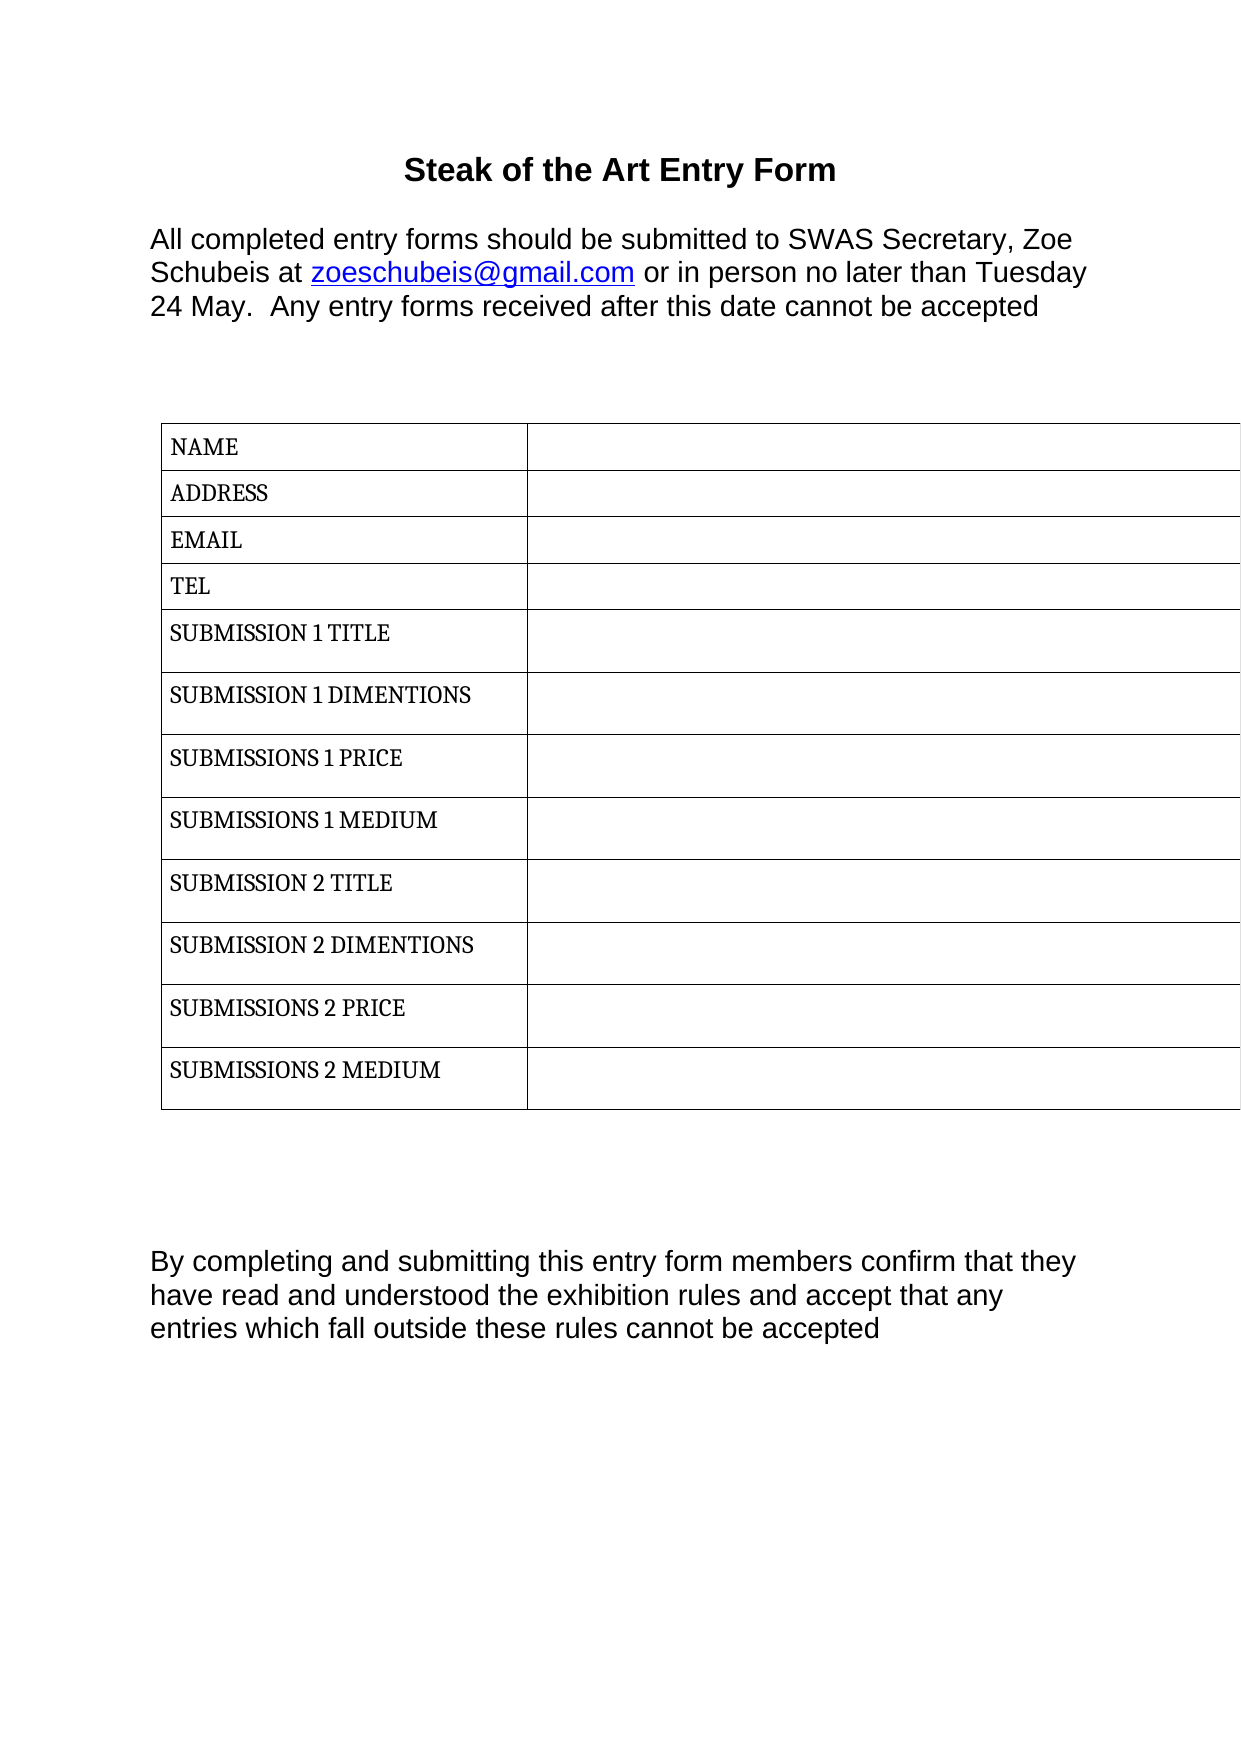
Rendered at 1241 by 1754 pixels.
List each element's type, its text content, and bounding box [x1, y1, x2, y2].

table_cell SUBMISSION 1 DIMENTIONS [162, 673, 527, 734]
table_cell [528, 673, 1240, 734]
table_cell [528, 517, 1240, 563]
table_cell [528, 923, 1240, 984]
text All completed entry forms should be submitted to SWAS Secretary, Zoe Schubeis at zoeschubeis@gmail.com or in person no later than Tuesday 24 May. Any entry forms received after this date cannot be accepted [150, 222, 1090, 323]
table_cell EMAIL [162, 517, 527, 563]
table_cell [528, 860, 1240, 922]
table_cell [528, 798, 1240, 859]
text entries which fall outside these rules cannot be accepted [150, 1311, 1090, 1345]
table_cell SUBMISSIONS 2 MEDIUM [162, 1048, 527, 1109]
table_cell SUBMISSION 2 TITLE [162, 860, 527, 922]
table_header [528, 424, 1240, 470]
table_cell SUBMISSIONS 1 PRICE [162, 735, 527, 797]
table_cell TEL [162, 564, 527, 609]
table_cell [528, 735, 1240, 797]
table_cell [528, 985, 1240, 1047]
table_cell [528, 610, 1240, 672]
text Steak of the Art Entry Form [150, 150, 1090, 188]
table_cell [528, 471, 1240, 516]
table_cell SUBMISSION 1 TITLE [162, 610, 527, 672]
table_cell SUBMISSIONS 1 MEDIUM [162, 798, 527, 859]
table_header NAME [162, 424, 527, 470]
table_cell SUBMISSION 2 DIMENTIONS [162, 923, 527, 984]
table_cell SUBMISSIONS 2 PRICE [162, 985, 527, 1047]
text By completing and submitting this entry form members confirm that they have read and understood the exhibition rules and accept that any [150, 1244, 1090, 1311]
table_cell ADDRESS [162, 471, 527, 516]
table_cell [528, 564, 1240, 609]
table_cell [528, 1048, 1240, 1109]
